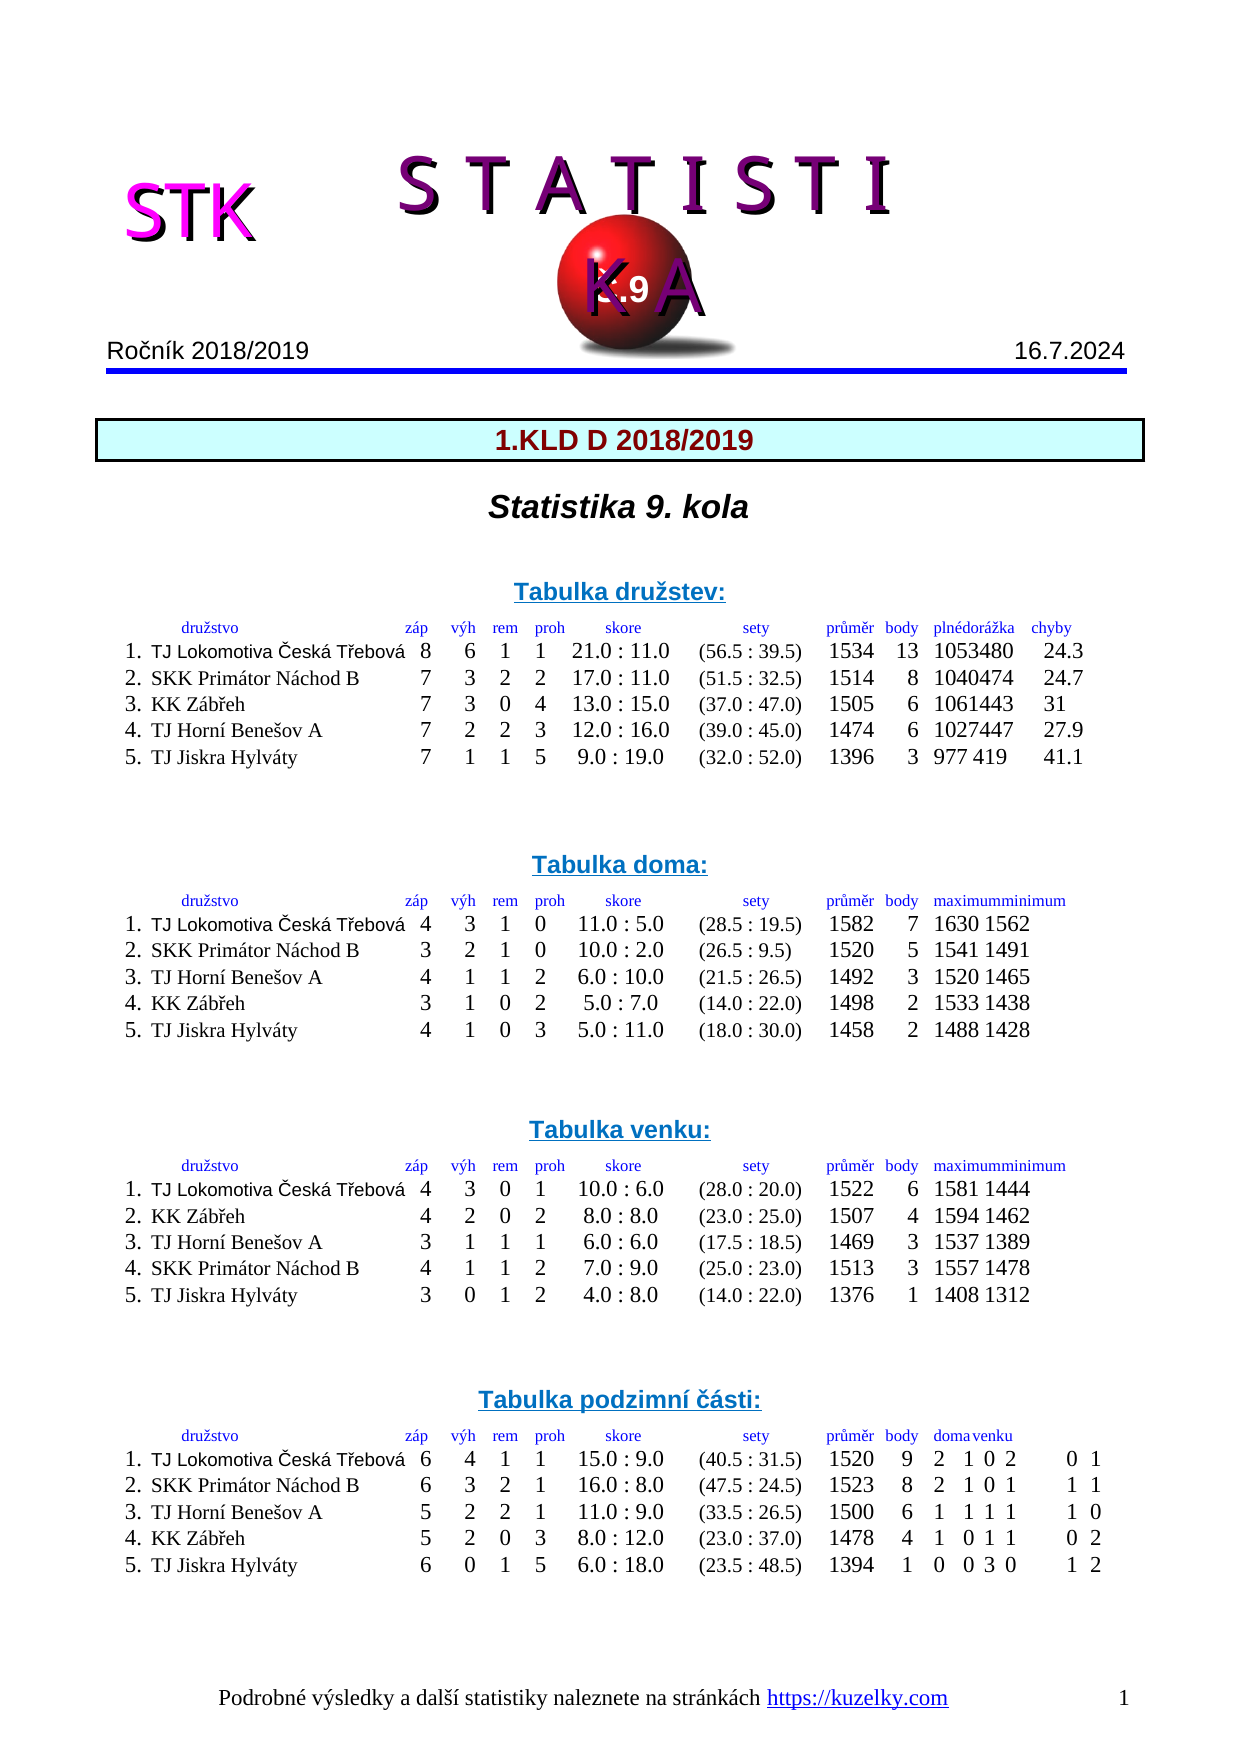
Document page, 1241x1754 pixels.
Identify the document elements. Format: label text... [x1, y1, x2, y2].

text družstvo záp výh rem proh skore sety průměr body doma venku [106, 1426, 1134, 1445]
text 4. KK Zábřeh 3 1 0 2 5.0 : 7.0 (14.0 : 22.0) 1498 2 1533 1438 [106, 989, 1134, 1016]
text 4. SKK Primátor Náchod B 4 1 1 2 7.0 : 9.0 (25.0 : 23.0) 1513 3 1557 1478 [106, 1254, 1134, 1281]
text 2. SKK Primátor Náchod B 3 2 1 0 10.0 : 2.0 (26.5 : 9.5) 1520 5 1541 1491 [106, 937, 1134, 963]
text Tabulka družstev: [94, 577, 1145, 606]
text 5. TJ Jiskra Hylváty 3 0 1 2 4.0 : 8.0 (14.0 : 22.0) 1376 1 1408 1312 [106, 1281, 1134, 1307]
text družstvo záp výh rem proh skore sety průměr body maximum minimum [106, 891, 1134, 910]
text 1. TJ Lokomotiva Česká Třebová 6 4 1 1 15.0 : 9.0 (40.5 : 31.5) 1520 9 2 1 0 2 0 1 [106, 1445, 1134, 1472]
text 1. TJ Lokomotiva Česká Třebová 4 3 1 0 11.0 : 5.0 (28.5 : 19.5) 1582 7 1630 1562 [106, 910, 1134, 937]
text 2. KK Zábřeh 4 2 0 2 8.0 : 8.0 (23.0 : 25.0) 1507 4 1594 1462 [106, 1202, 1134, 1228]
text 1. TJ Lokomotiva Česká Třebová 8 6 1 1 21.0 : 11.0 (56.5 : 39.5) 1534 13 1053 480 24.3 [106, 637, 1134, 664]
text družstvo záp výh rem proh skore sety průměr body plné dorážka chyby [106, 618, 1134, 637]
text družstvo záp výh rem proh skore sety průměr body maximum minimum [106, 1156, 1134, 1175]
text 4. KK Zábřeh 5 2 0 3 8.0 : 12.0 (23.0 : 37.0) 1478 4 1 0 1 1 0 2 [106, 1524, 1134, 1551]
text Ročník 2018/2019 16.7.2024 [106, 336, 1134, 365]
text 4. TJ Horní Benešov A 7 2 2 3 12.0 : 16.0 (39.0 : 45.0) 1474 6 1027 447 27.9 [106, 716, 1134, 743]
text Tabulka podzimní části: [94, 1385, 1145, 1413]
text 5. TJ Jiskra Hylváty 6 0 1 5 6.0 : 18.0 (23.5 : 48.5) 1394 1 0 0 3 0 1 2 [106, 1551, 1134, 1577]
text Č.9 [609, 267, 671, 310]
text 2. SKK Primátor Náchod B 7 3 2 2 17.0 : 11.0 (51.5 : 32.5) 1514 8 1040 474 24.7 [106, 664, 1134, 690]
text Tabulka venku: [94, 1115, 1145, 1144]
text Tabulka doma: [94, 850, 1145, 878]
text Č.9 [687, 267, 1134, 310]
text 3. TJ Horní Benešov A 3 1 1 1 6.0 : 6.0 (17.5 : 18.5) 1469 3 1537 1389 [106, 1228, 1134, 1254]
text 3. KK Zábřeh 7 3 0 4 13.0 : 15.0 (37.0 : 47.0) 1505 6 1061 443 31 [106, 690, 1134, 716]
subtitle 1.KLD D 2018/2019 [98, 421, 1142, 459]
text 5. TJ Jiskra Hylváty 4 1 0 3 5.0 : 11.0 (18.0 : 30.0) 1458 2 1488 1428 [106, 1016, 1134, 1042]
text 2. SKK Primátor Náchod B 6 3 2 1 16.0 : 8.0 (47.5 : 24.5) 1523 8 2 1 0 1 1 1 [106, 1472, 1134, 1498]
text 3. TJ Horní Benešov A 4 1 1 2 6.0 : 10.0 (21.5 : 26.5) 1492 3 1520 1465 [106, 963, 1134, 989]
text Č.9 [106, 267, 587, 310]
text Statistika 9. kola [106, 487, 1134, 526]
text 1. TJ Lokomotiva Česká Třebová 4 3 0 1 10.0 : 6.0 (28.0 : 20.0) 1522 6 1581 1444 [106, 1175, 1134, 1202]
text 5. TJ Jiskra Hylváty 7 1 1 5 9.0 : 19.0 (32.0 : 52.0) 1396 3 977 419 41.1 [106, 743, 1134, 769]
text 3. TJ Horní Benešov A 5 2 2 1 11.0 : 9.0 (33.5 : 26.5) 1500 6 1 1 1 1 1 0 [106, 1498, 1134, 1524]
